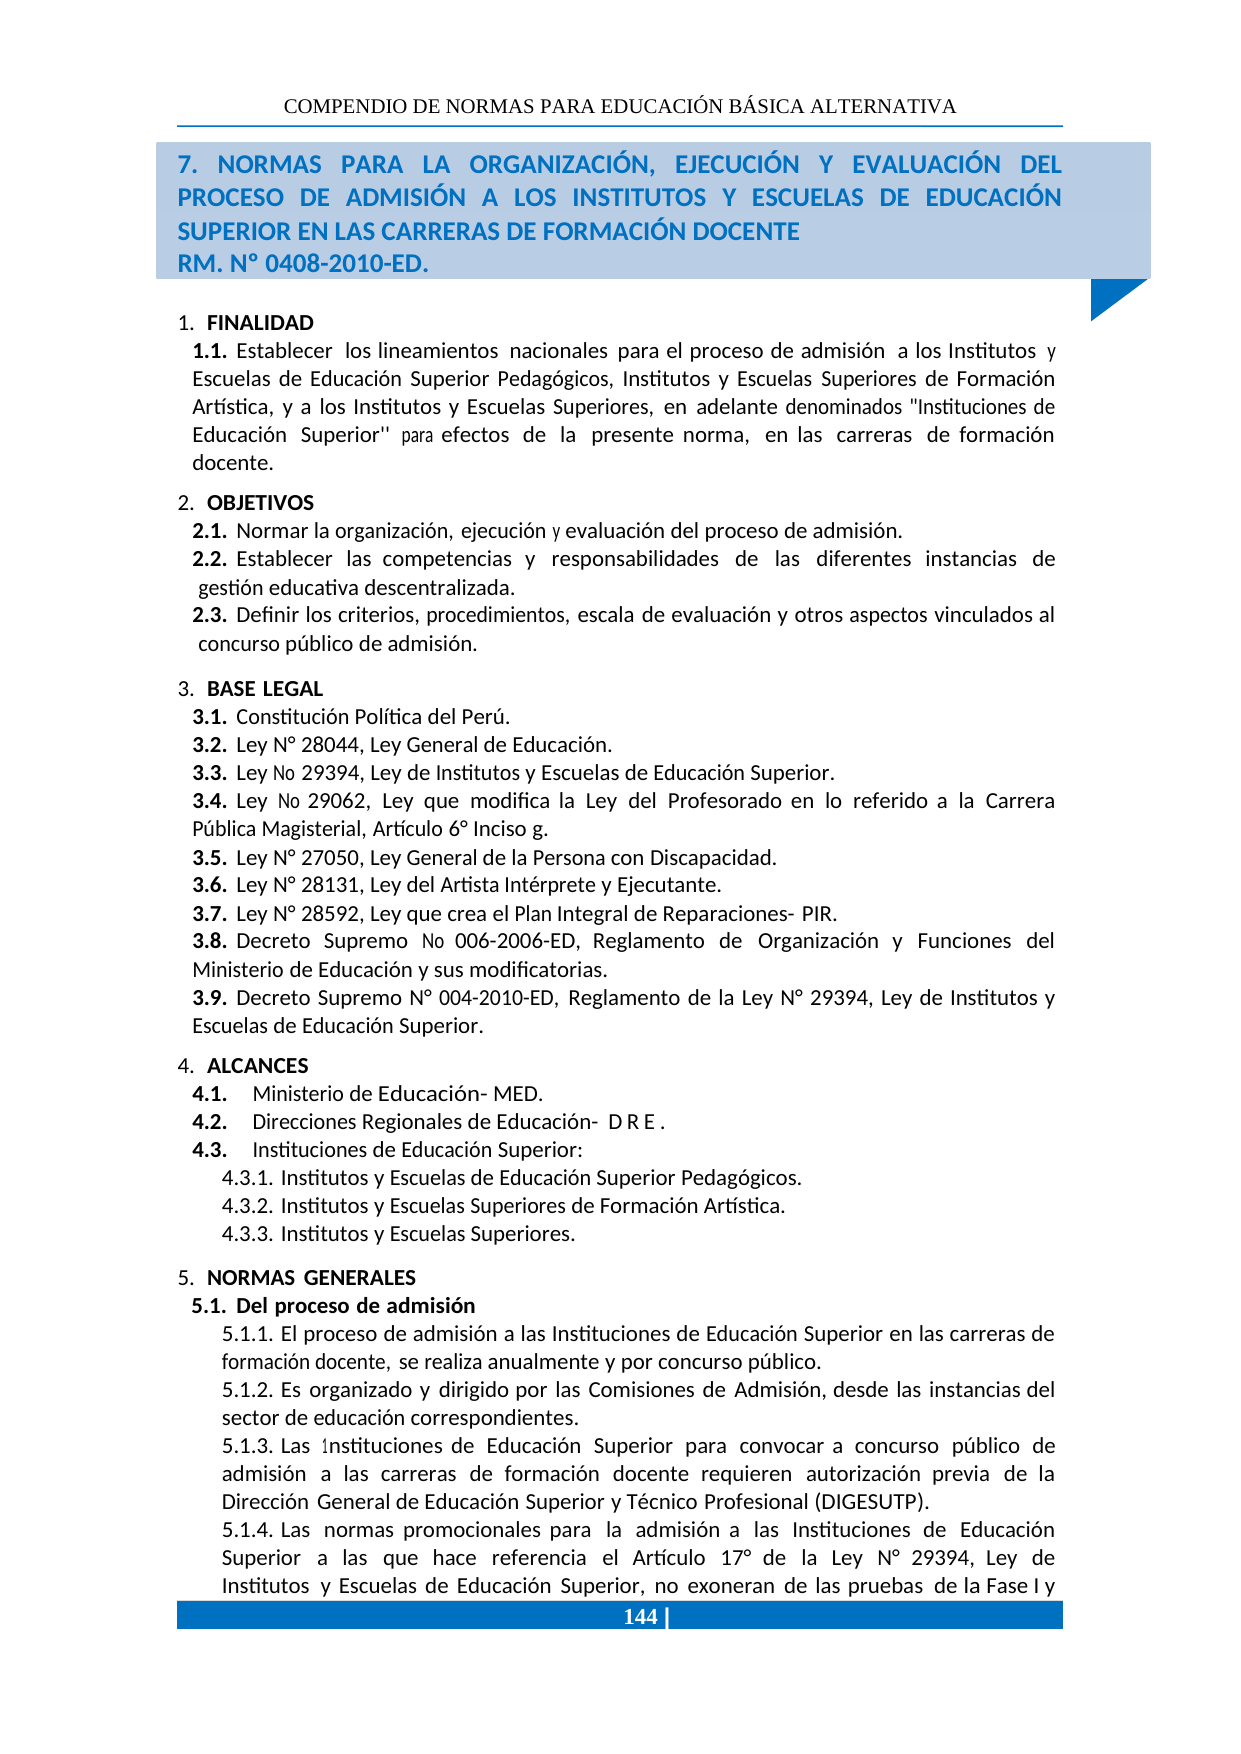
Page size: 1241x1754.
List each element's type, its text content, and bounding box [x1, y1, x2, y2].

list FINALIDAD [177, 308, 1055, 336]
list Ley N° 27050, Ley General de la Persona con Discapacidad. [192, 843, 1055, 871]
list Direcciones Regionales de Educación- DRE. [192, 1107, 1055, 1136]
list Ley N° 28592, Ley que crea el Plan Integral de Reparaciones- PIR. [192, 899, 1055, 927]
list Establecer los lineamientos nacionales para el proceso de admisión a los Institutos y Escuelas de Educación Superior Pedagógicos, Institutos y Escuelas Superiores de Formación Artística, y a los Institutos y Escuelas Superiores, en adelante denominados "Instituciones de Educación Superior'' para efectos de la presente norma, en las carreras de formación docente. [192, 336, 1055, 476]
list Institutos y Escuelas Superiores de Formación Artística. [222, 1192, 1055, 1219]
list Las 1nstituciones de Educación Superior para convocar a concurso público de admisión a las carreras de formación docente requieren autorización previa de la Dirección General de Educación Superior y Técnico Profesional (DIGESUTP). [222, 1431, 1055, 1515]
list BASE LEGAL [177, 674, 1055, 702]
list Decreto Supremo N° 004-2010-ED, Reglamento de la Ley N° 29394, Ley de Institutos y Escuelas de Educación Superior. [192, 983, 1055, 1039]
list Institutos y Escuelas de Educación Superior Pedagógicos. [222, 1163, 1055, 1192]
list Definir los criterios, procedimientos, escala de evaluación y otros aspectos vinculados al concurso público de admisión. [192, 601, 1055, 657]
list RM. Nº 0408-2010-ED. [177, 247, 1063, 280]
list Ley No 29394, Ley de Institutos y Escuelas de Educación Superior. [192, 758, 1055, 787]
list Ley N° 28131, Ley del Artista Intérprete y Ejecutante. [192, 871, 1055, 899]
list Ley N° 28044, Ley General de Educación. [192, 731, 1055, 758]
list 7. NORMAS PARA LA ORGANIZACIÓN, EJECUCIÓN Y EVALUACIÓN DEL PROCESO DE ADMISIÓN A LOS INSTITUTOS Y ESCUELAS DE EDUCACIÓN SUPERIOR EN LAS CARRERAS DE FORMACIÓN DOCENTE [177, 148, 1063, 247]
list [222, 1515, 1055, 1599]
list Constitución Política del Perú. [192, 702, 1055, 731]
list Ley No 29062, Ley que modifica la Ley del Profesorado en lo referido a la Carrera Pública Magisterial, Artículo 6° Inciso g. [192, 787, 1055, 843]
list Del proceso de admisión [191, 1291, 1055, 1319]
list Es organizado y dirigido por las Comisiones de Admisión, desde las instancias del sector de educación correspondientes. [222, 1375, 1055, 1431]
list El proceso de admisión a las Instituciones de Educación Superior en las carreras de formación docente, se realiza anualmente y por concurso público. [222, 1319, 1055, 1375]
list Normar la organización, ejecución y evaluación del proceso de admisión. [192, 517, 1055, 544]
list Establecer las competencias y responsabilidades de las diferentes instancias de gestión educativa descentralizada. [192, 544, 1055, 601]
list OBJETIVOS [177, 488, 1055, 517]
list Ministerio de Educación- MED. [192, 1079, 1055, 1107]
list ALCANCES [177, 1051, 1055, 1079]
list Instituciones de Educación Superior: [192, 1136, 1055, 1163]
list Institutos y Escuelas Superiores. [222, 1219, 1055, 1248]
list Decreto Supremo No 006-2006-ED, Reglamento de Organización y Funciones del Ministerio de Educación y sus modificatorias. [192, 927, 1055, 983]
list NORMAS GENERALES [177, 1263, 1055, 1291]
